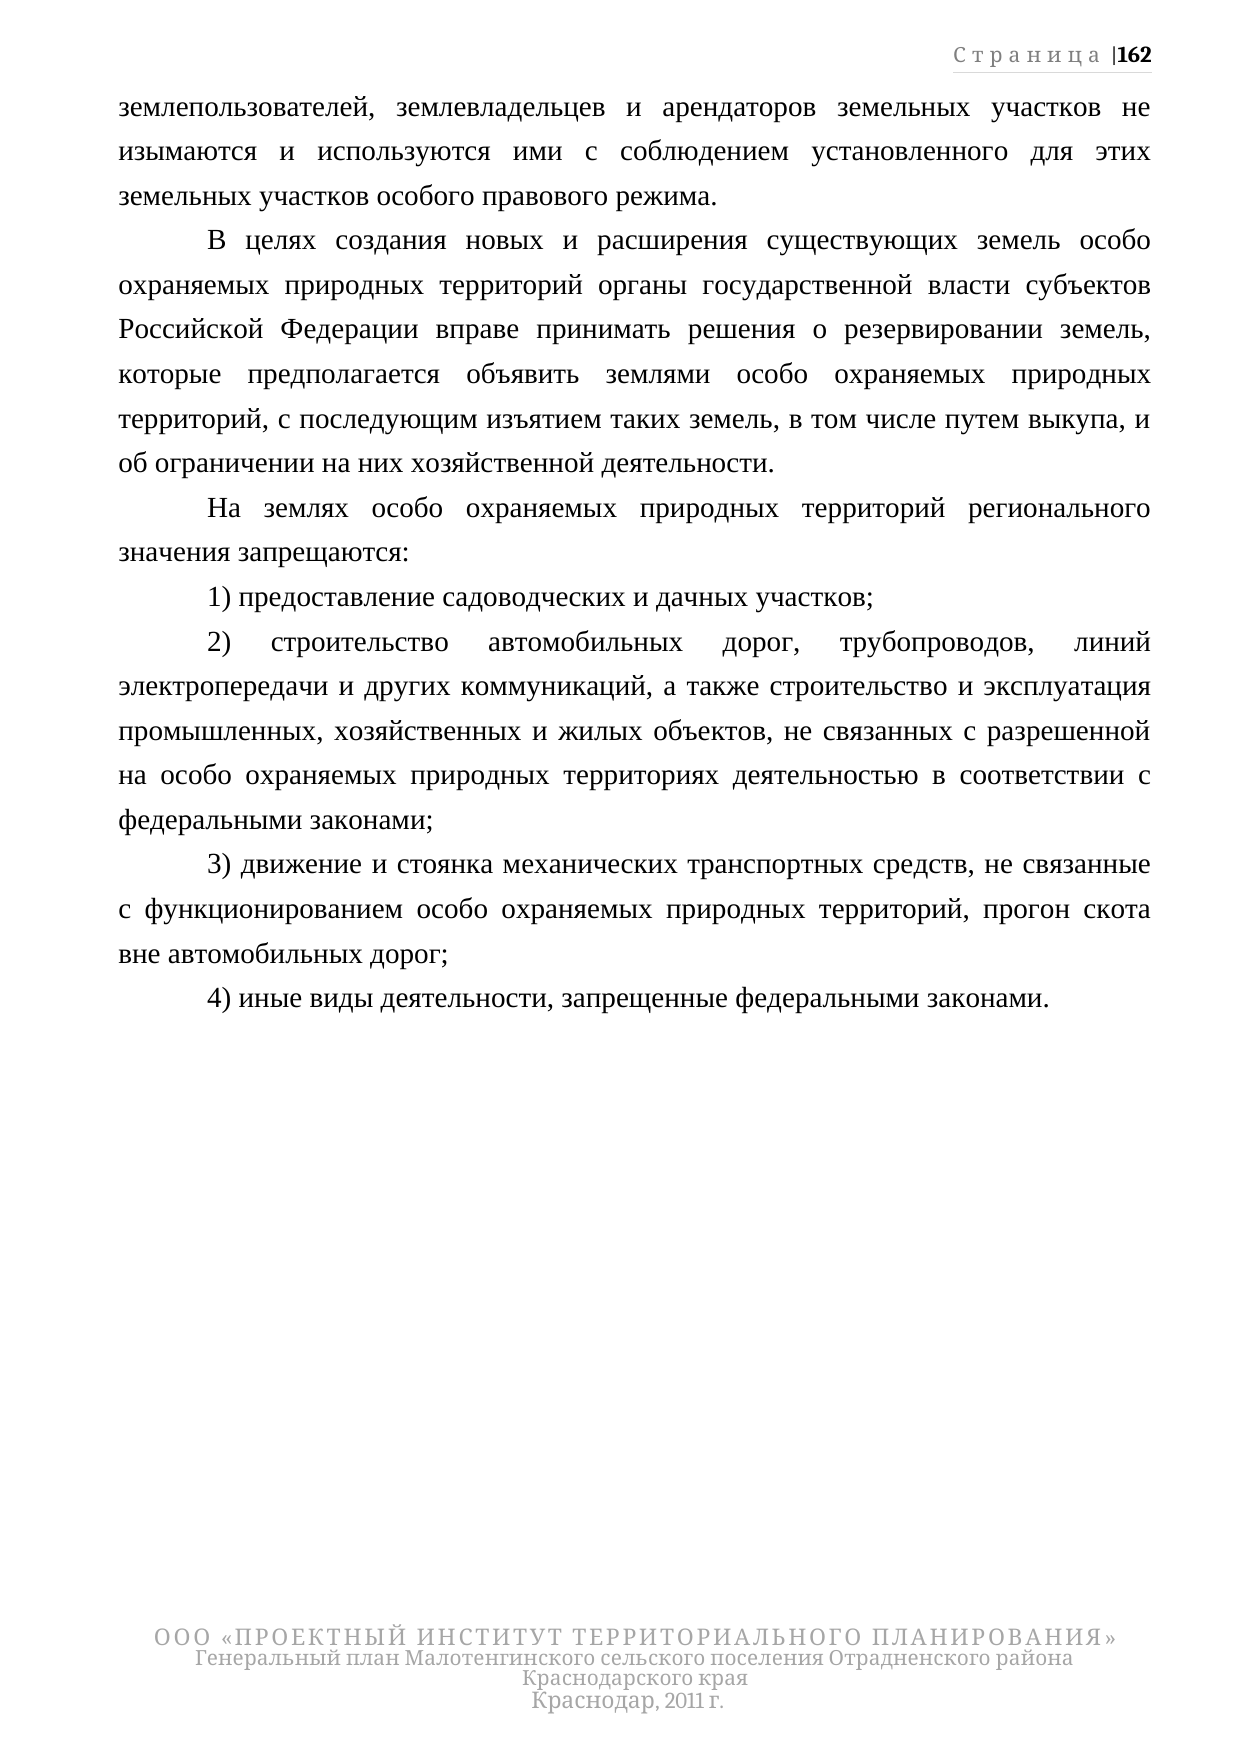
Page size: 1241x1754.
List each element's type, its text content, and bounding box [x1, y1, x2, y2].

text 4) иные виды деятельности, запрещенные федеральными законами. [118, 980, 1152, 1014]
text На землях особо охраняемых природных территорий регионального значения запрещаются: [118, 490, 1152, 568]
text 1) предоставление садоводческих и дачных участков; [118, 579, 1152, 613]
text 2) строительство автомобильных дорог, трубопроводов, линий электропередачи и других коммуникаций, а также строительство и эксплуатация промышленных, хозяйственных и жилых объектов, не связанных с разрешенной на особо охраняемых природных территориях деятельностью в соответствии с федеральными законами; [118, 624, 1152, 836]
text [118, 89, 1152, 211]
text 3) движение и стоянка механических транспортных средств, не связанные с функционированием особо охраняемых природных территорий, прогон скота вне автомобильных дорог; [118, 847, 1152, 969]
text В целях создания новых и расширения существующих земель особо охраняемых природных территорий органы государственной власти субъектов Российской Федерации вправе принимать решения о резервировании земель, которые предполагается объявить землями особо охраняемых природных территорий, с последующим изъятием таких земель, в том числе путем выкупа, и об ограничении на них хозяйственной деятельности. [118, 222, 1152, 479]
